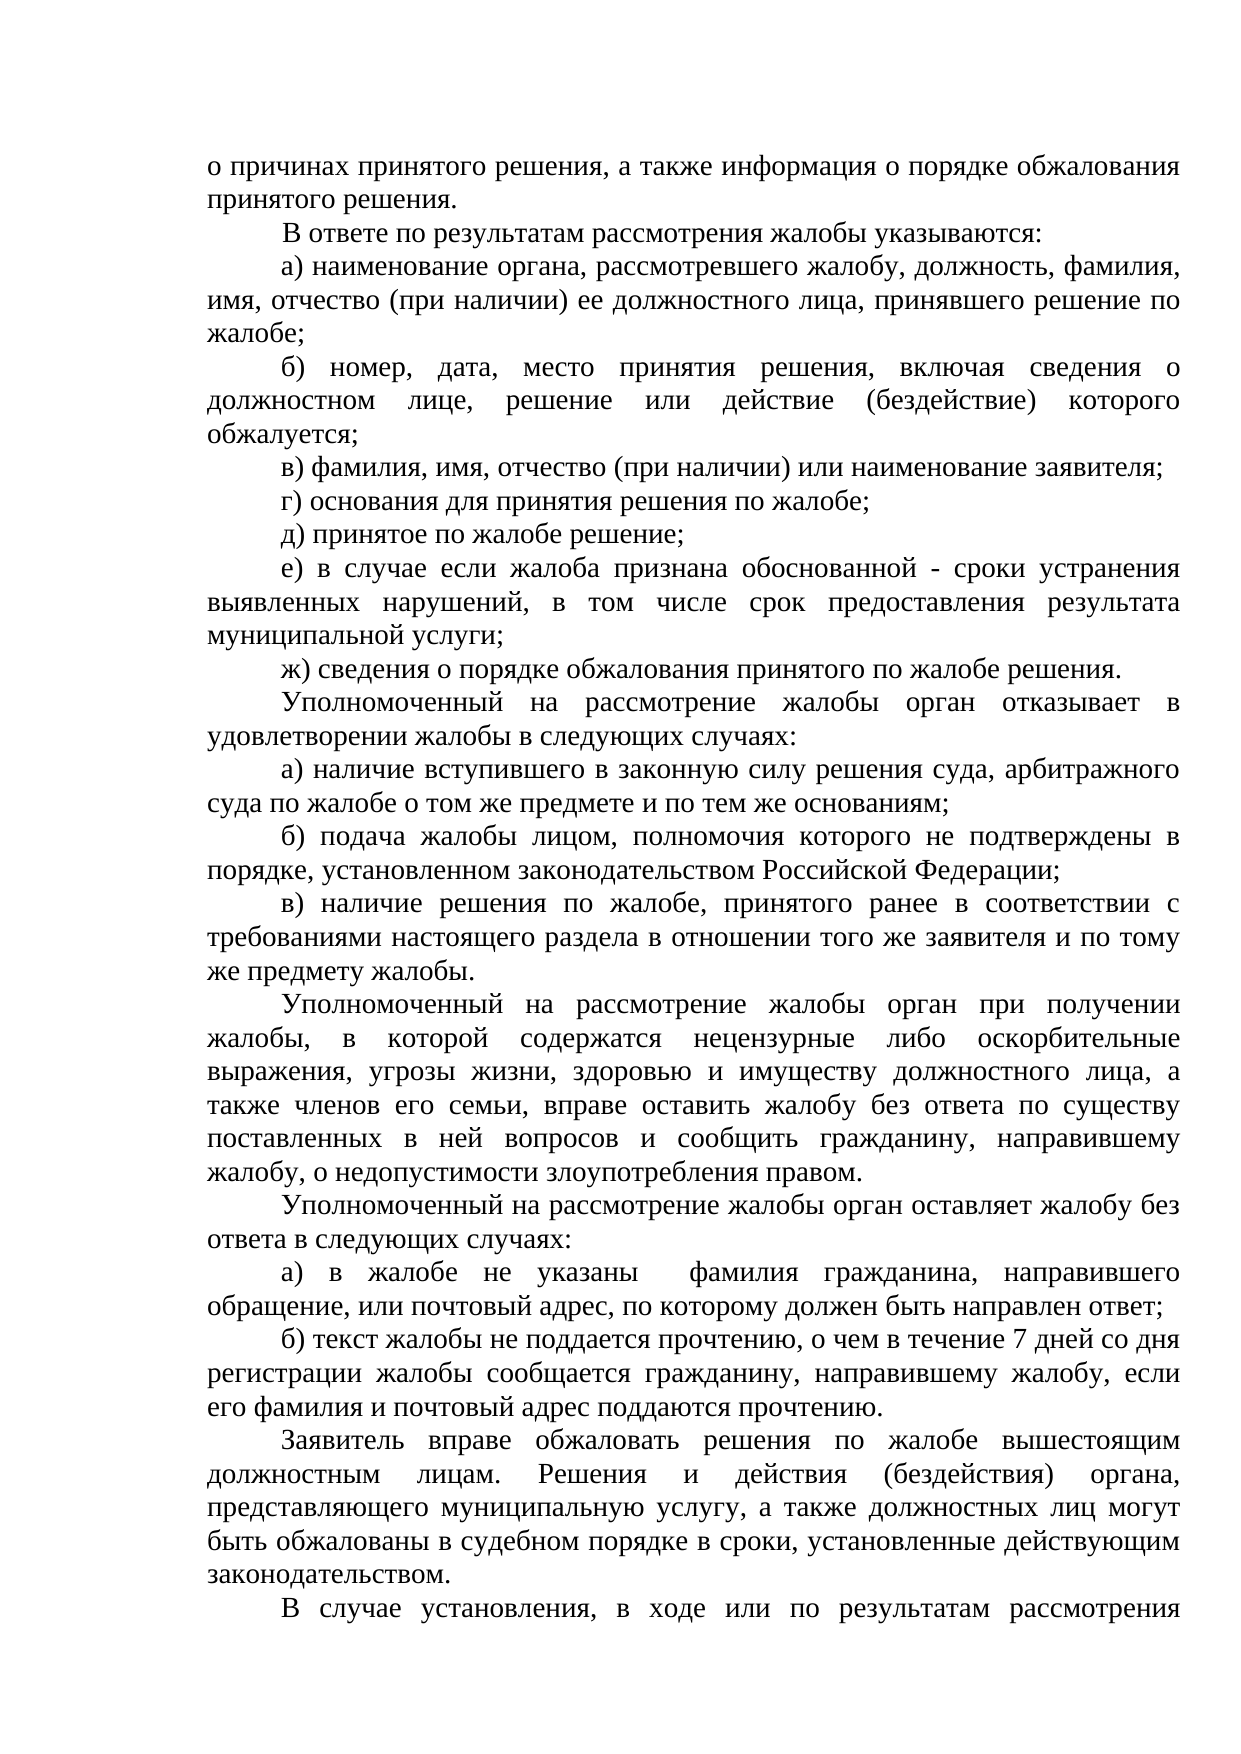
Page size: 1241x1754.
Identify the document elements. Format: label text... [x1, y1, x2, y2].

text б) номер, дата, место принятия решения, включая сведения о должностном лице, решение или действие (бездействие) которого обжалуется; [207, 349, 1181, 449]
text а) в жалобе не указаны фамилия гражданина, направившего обращение, или почтовый адрес, по которому должен быть направлен ответ; [207, 1254, 1181, 1322]
text ж) сведения о порядке обжалования принятого по жалобе решения. [207, 651, 1181, 684]
text б) подача жалобы лицом, полномочия которого не подтверждены в порядке, установленном законодательством Российской Федерации; [207, 818, 1181, 886]
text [207, 148, 1181, 215]
text е) в случае если жалоба признана обоснованной - сроки устранения выявленных нарушений, в том числе срок предоставления результата муниципальной услуги; [207, 550, 1181, 651]
text Уполномоченный на рассмотрение жалобы орган отказывает в удовлетворении жалобы в следующих случаях: [207, 684, 1181, 751]
text Заявитель вправе обжаловать решения по жалобе вышестоящим должностным лицам. Решения и действия (бездействия) органа, представляющего муниципальную услугу, а также должностных лиц могут быть обжалованы в судебном порядке в сроки, установленные действующим законодательством. [207, 1422, 1181, 1590]
text а) наличие вступившего в законную силу решения суда, арбитражного суда по жалобе о том же предмете и по тем же основаниям; [207, 751, 1181, 818]
text б) текст жалобы не поддается прочтению, о чем в течение 7 дней со дня регистрации жалобы сообщается гражданину, направившему жалобу, если его фамилия и почтовый адрес поддаются прочтению. [207, 1322, 1181, 1422]
text В ответе по результатам рассмотрения жалобы указываются: [207, 215, 1181, 248]
text а) наименование органа, рассмотревшего жалобу, должность, фамилия, имя, отчество (при наличии) ее должностного лица, принявшего решение по жалобе; [207, 248, 1181, 349]
text в) наличие решения по жалобе, принятого ранее в соответствии с требованиями настоящего раздела в отношении того же заявителя и по тому же предмету жалобы. [207, 886, 1181, 986]
text в) фамилия, имя, отчество (при наличии) или наименование заявителя; [207, 449, 1181, 483]
text д) принятое по жалобе решение; [207, 517, 1181, 550]
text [207, 1590, 1181, 1623]
text Уполномоченный на рассмотрение жалобы орган оставляет жалобу без ответа в следующих случаях: [207, 1187, 1181, 1254]
text Уполномоченный на рассмотрение жалобы орган при получении жалобы, в которой содержатся нецензурные либо оскорбительные выражения, угрозы жизни, здоровью и имуществу должностного лица, а также членов его семьи, вправе оставить жалобу без ответа по существу поставленных в ней вопросов и сообщить гражданину, направившему жалобу, о недопустимости злоупотребления правом. [207, 986, 1181, 1187]
text г) основания для принятия решения по жалобе; [207, 483, 1181, 517]
